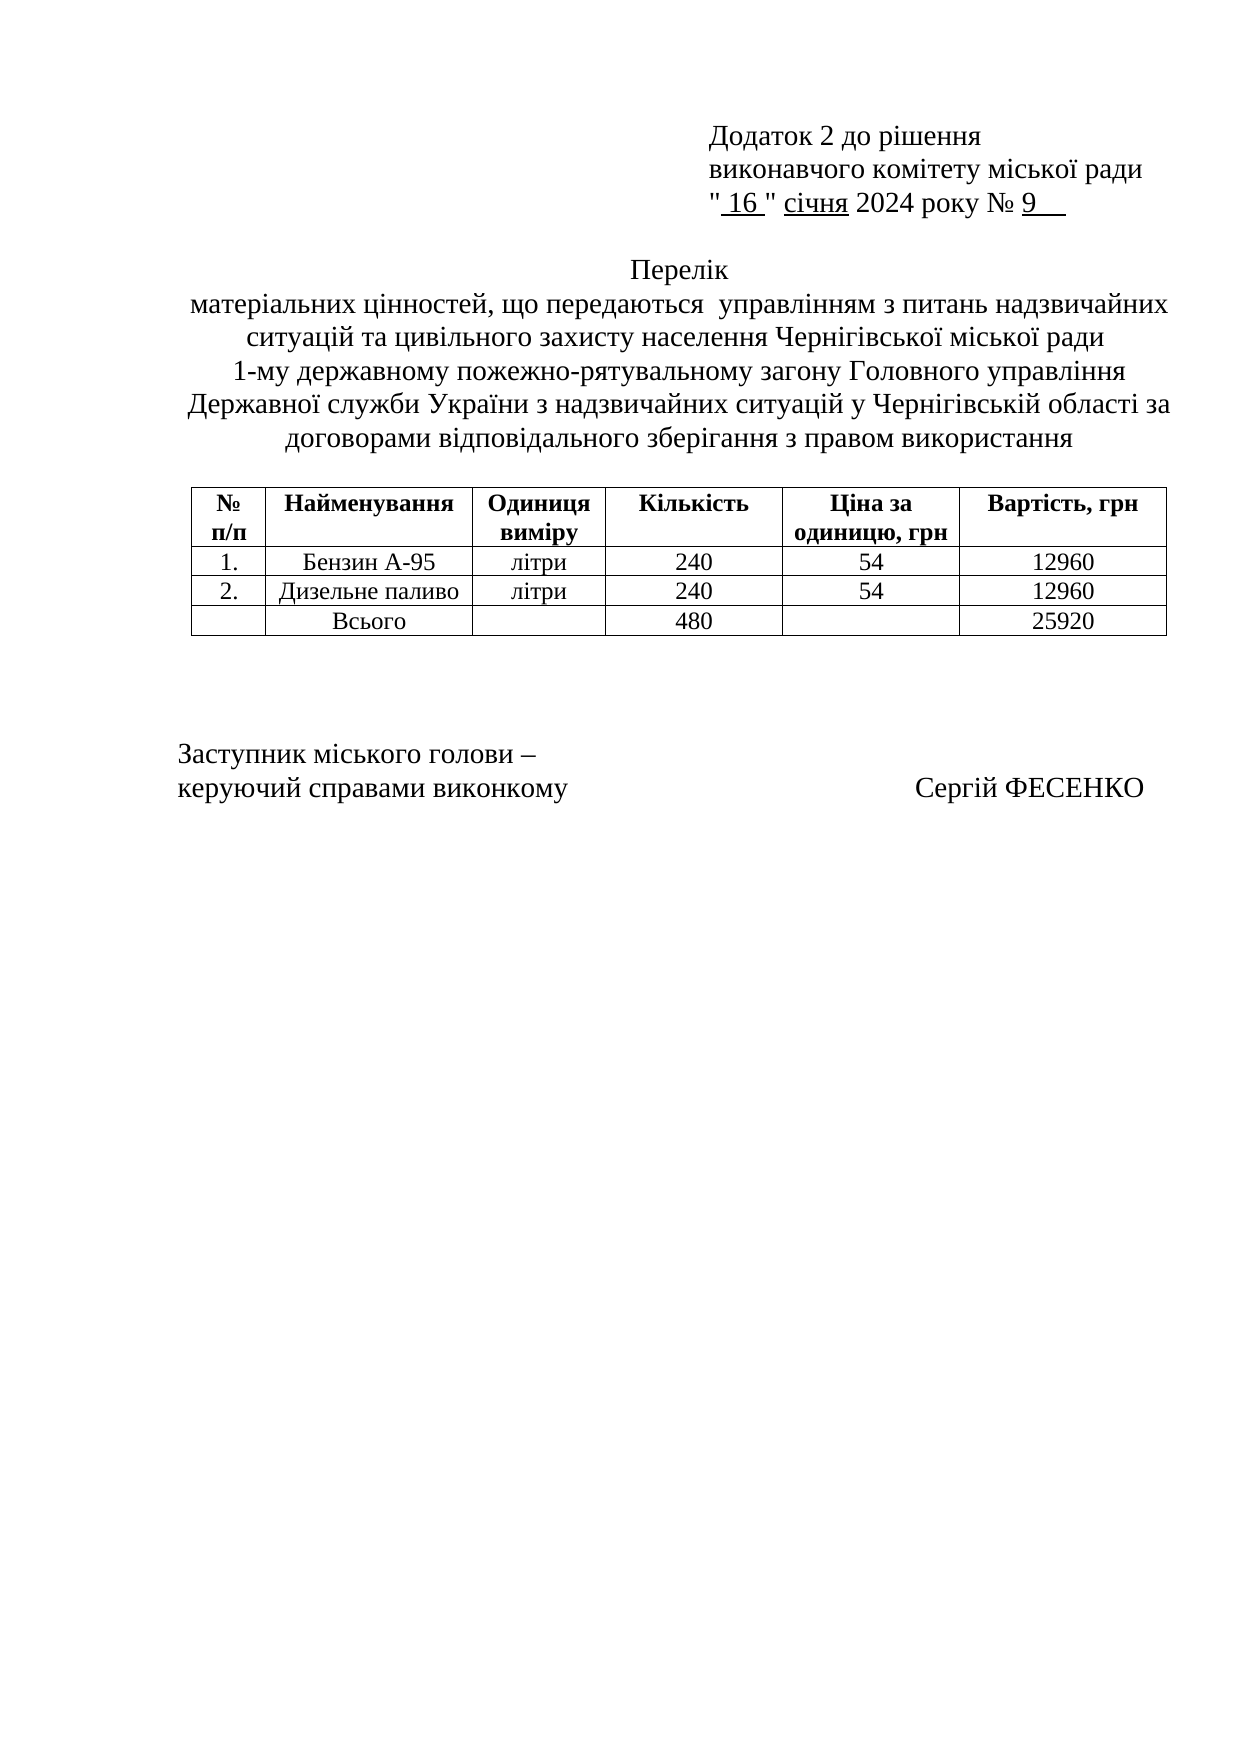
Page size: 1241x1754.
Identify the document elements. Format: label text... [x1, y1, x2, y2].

text керуючий справами виконкому Сергій ФЕСЕНКО [177, 770, 1181, 804]
table_cell Всього [266, 606, 472, 635]
table_header Вартість, грн [960, 488, 1166, 546]
text Заступник міського голови – [177, 737, 1181, 770]
table_header Найменування [266, 488, 472, 546]
text " 16 " січня 2024 року № 9 [709, 185, 1181, 219]
table_cell [783, 606, 959, 635]
table_cell 54 [783, 547, 959, 575]
table_cell 240 [606, 576, 782, 605]
text матеріальних цінностей, що передаються управлінням з питань надзвичайних ситуацій та цивільного захисту населення Чернігівської міської ради 1-му державному пожежно-рятувальному загону Головного управління Державної служби України з надзвичайних ситуацій у Чернігівській області за договорами відповідального зберігання з правом використання [177, 286, 1181, 453]
text Перелік [177, 252, 1181, 286]
table_cell літри [473, 547, 605, 575]
table_cell 12960 [960, 576, 1166, 605]
text Додаток 2 до рішення [709, 118, 1181, 152]
table_cell літри [473, 576, 605, 605]
table_cell [192, 606, 265, 635]
table_cell 25920 [960, 606, 1166, 635]
table_header № п/п [192, 488, 265, 546]
table_header Одиниця виміру [473, 488, 605, 546]
table_cell 480 [606, 606, 782, 635]
table_cell 2. [192, 576, 265, 605]
table_cell 12960 [960, 547, 1166, 575]
table_cell 54 [783, 576, 959, 605]
table_cell 240 [606, 547, 782, 575]
table_cell 1. [192, 547, 265, 575]
table_header Кількість [606, 488, 782, 546]
table_cell [473, 606, 605, 635]
table_header Ціна за одиницю, грн [783, 488, 959, 546]
table_cell Бензин А-95 [266, 547, 472, 575]
text виконавчого комітету міської ради [709, 152, 1181, 185]
table_cell Дизельне паливо [266, 576, 472, 605]
